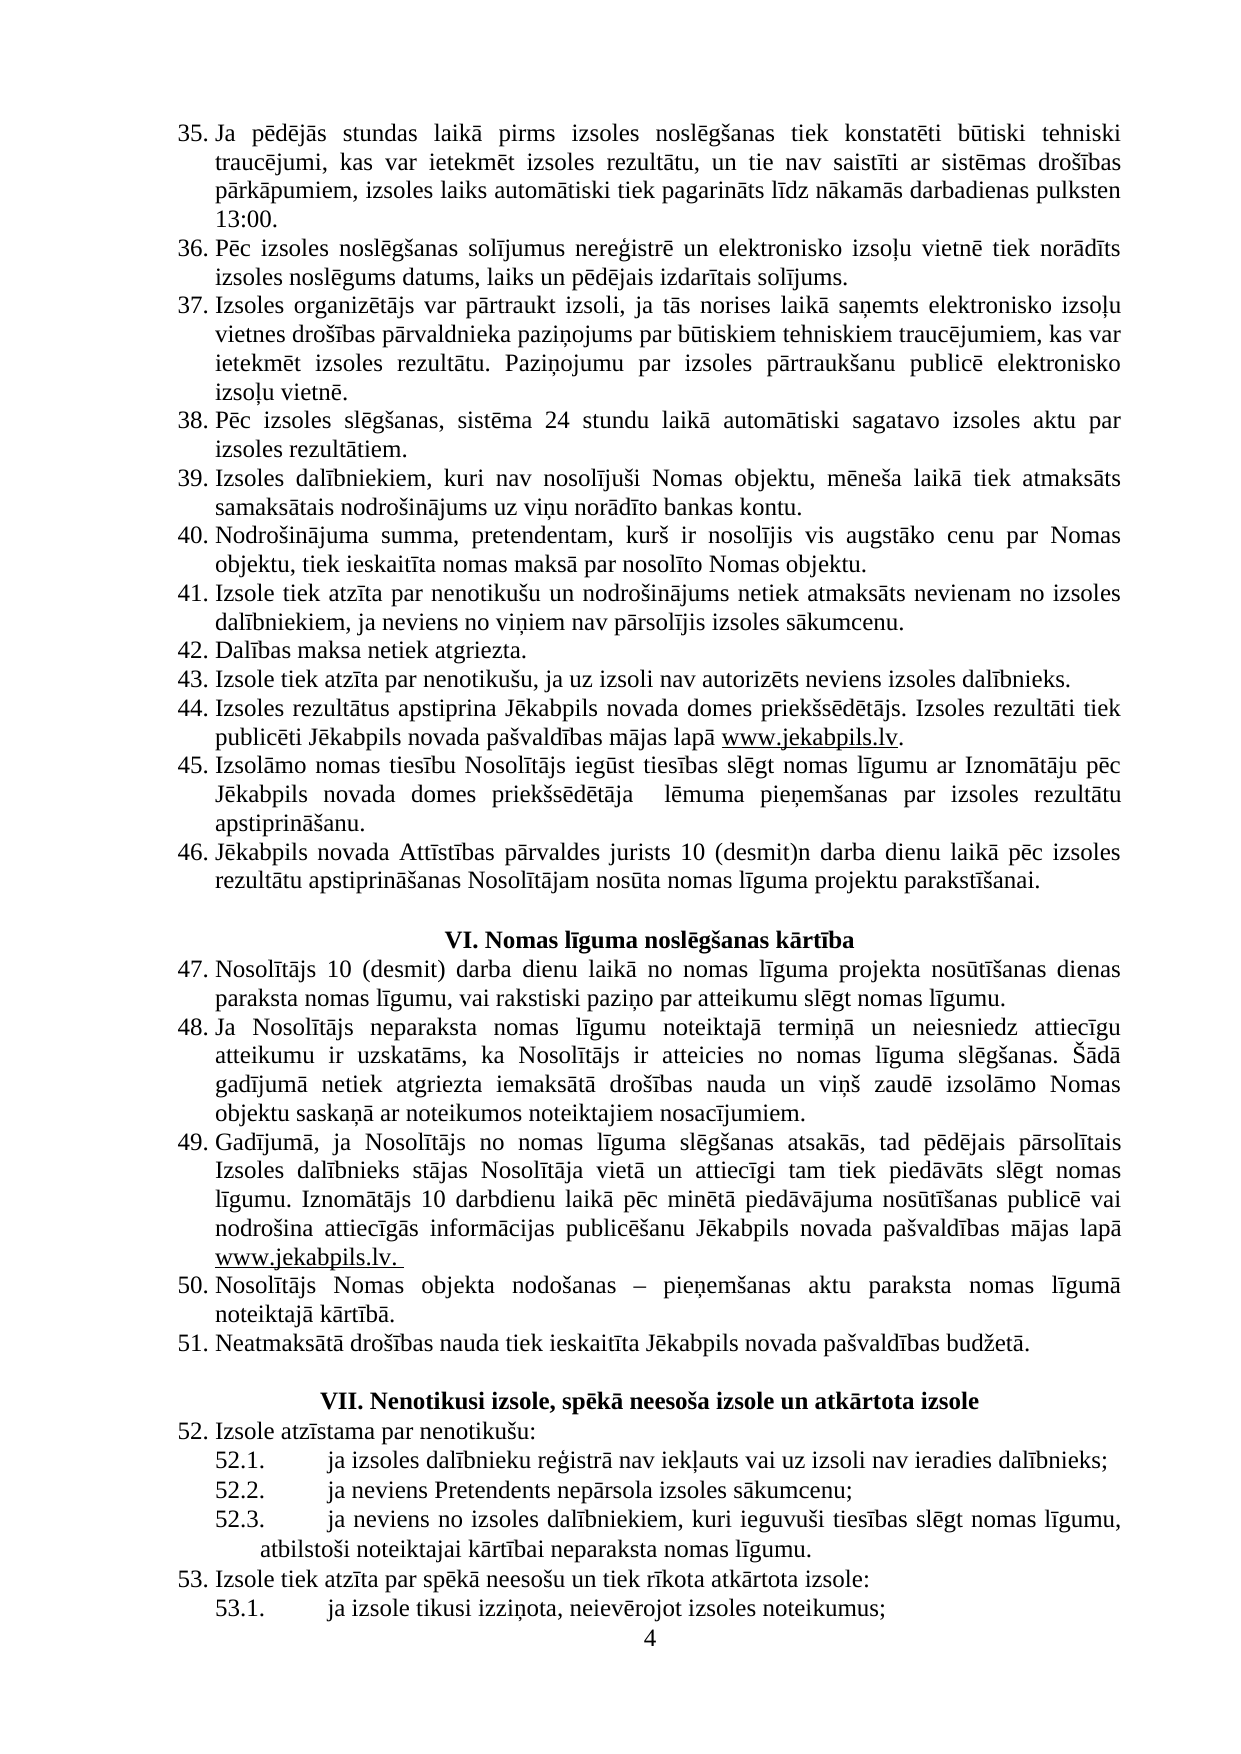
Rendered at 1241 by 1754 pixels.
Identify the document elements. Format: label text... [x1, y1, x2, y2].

list Gadījumā, ja Nosolītājs no nomas līguma slēgšanas atsakās, tad pēdējais pārsolītais Izsoles dalībnieks stājas Nosolītāja vietā un attiecīgi tam tiek piedāvāts slēgt nomas līgumu. Iznomātājs 10 darbdienu laikā pēc minētā piedāvājuma nosūtīšanas publicē vai nodrošina attiecīgās informācijas publicēšanu Jēkabpils novada pašvaldības mājas lapā www.jekabpils.lv. [177, 1127, 1122, 1270]
list ja izsole tikusi izziņota, neievērojot izsoles noteikumus; [215, 1593, 1122, 1622]
list Ja pēdējās stundas laikā pirms izsoles noslēgšanas tiek konstatēti būtiski tehniski traucējumi, kas var ietekmēt izsoles rezultātu, un tie nav saistīti ar sistēmas drošības pārkāpumiem, izsoles laiks automātiski tiek pagarināts līdz nākamās darbadienas pulksten 13:00. [177, 118, 1122, 233]
list Izsoles organizētājs var pārtraukt izsoli, ja tās norises laikā saņemts elektronisko izsoļu vietnes drošības pārvaldnieka paziņojums par būtiskiem tehniskiem traucējumiem, kas var ietekmēt izsoles rezultātu. Paziņojumu par izsoles pārtraukšanu publicē elektronisko izsoļu vietnē. [177, 291, 1122, 406]
list Izsoles rezultātus apstiprina Jēkabpils novada domes priekšsēdētājs. Izsoles rezultāti tiek publicēti Jēkabpils novada pašvaldības mājas lapā www.jekabpils.lv. [177, 693, 1122, 751]
list Nosolītājs Nomas objekta nodošanas – pieņemšanas aktu paraksta nomas līgumā noteiktajā kārtībā. [177, 1270, 1122, 1328]
list Ja Nosolītājs neparaksta nomas līgumu noteiktajā termiņā un neiesniedz attiecīgu atteikumu ir uzskatāms, ka Nosolītājs ir atteicies no nomas līguma slēgšanas. Šādā gadījumā netiek atgriezta iemaksātā drošības nauda un viņš zaudē izsolāmo Nomas objektu saskaņā ar noteikumos noteiktajiem nosacījumiem. [177, 1012, 1122, 1127]
list Izsole atzīstama par nenotikušu: [177, 1416, 1122, 1444]
list Dalības maksa netiek atgriezta. [177, 636, 1122, 664]
list ja izsoles dalībnieku reģistrā nav iekļauts vai uz izsoli nav ieradies dalībnieks; [215, 1445, 1122, 1474]
text VII. Nenotikusi izsole, spēkā neesoša izsole un atkārtota izsole [177, 1386, 1122, 1415]
list Pēc izsoles noslēgšanas solījumus nereģistrē un elektronisko izsoļu vietnē tiek norādīts izsoles noslēgums datums, laiks un pēdējais izdarītais solījums. [177, 233, 1122, 291]
list Izsole tiek atzīta par spēkā neesošu un tiek rīkota atkārtota izsole: [177, 1564, 1122, 1592]
list ja neviens Pretendents nepārsola izsoles sākumcenu; [215, 1475, 1122, 1504]
list Izsole tiek atzīta par nenotikušu, ja uz izsoli nav autorizēts neviens izsoles dalībnieks. [177, 664, 1122, 693]
list Neatmaksātā drošības nauda tiek ieskaitīta Jēkabpils novada pašvaldības budžetā. [177, 1328, 1122, 1357]
list Izsolāmo nomas tiesību Nosolītājs iegūst tiesības slēgt nomas līgumu ar Iznomātāju pēc Jēkabpils novada domes priekšsēdētāja lēmuma pieņemšanas par izsoles rezultātu apstiprināšanu. [177, 751, 1122, 837]
list Pēc izsoles slēgšanas, sistēma 24 stundu laikā automātiski sagatavo izsoles aktu par izsoles rezultātiem. [177, 406, 1122, 463]
text VI. Nomas līguma noslēgšanas kārtība [177, 925, 1122, 954]
list Jēkabpils novada Attīstības pārvaldes jurists 10 (desmit)n darba dienu laikā pēc izsoles rezultātu apstiprināšanas Nosolītājam nosūta nomas līguma projektu parakstīšanai. [177, 837, 1122, 894]
list ja neviens no izsoles dalībniekiem, kuri ieguvuši tiesības slēgt nomas līgumu, atbilstoši noteiktajai kārtībai neparaksta nomas līgumu. [215, 1504, 1122, 1563]
list Nodrošinājuma summa, pretendentam, kurš ir nosolījis vis augstāko cenu par Nomas objektu, tiek ieskaitīta nomas maksā par nosolīto Nomas objektu. [177, 521, 1122, 578]
list Izsole tiek atzīta par nenotikušu un nodrošinājums netiek atmaksāts nevienam no izsoles dalībniekiem, ja neviens no viņiem nav pārsolījis izsoles sākumcenu. [177, 578, 1122, 636]
list Izsoles dalībniekiem, kuri nav nosolījuši Nomas objektu, mēneša laikā tiek atmaksāts samaksātais nodrošinājums uz viņu norādīto bankas kontu. [177, 463, 1122, 521]
list Nosolītājs 10 (desmit) darba dienu laikā no nomas līguma projekta nosūtīšanas dienas paraksta nomas līgumu, vai rakstiski paziņo par atteikumu slēgt nomas līgumu. [177, 954, 1122, 1012]
